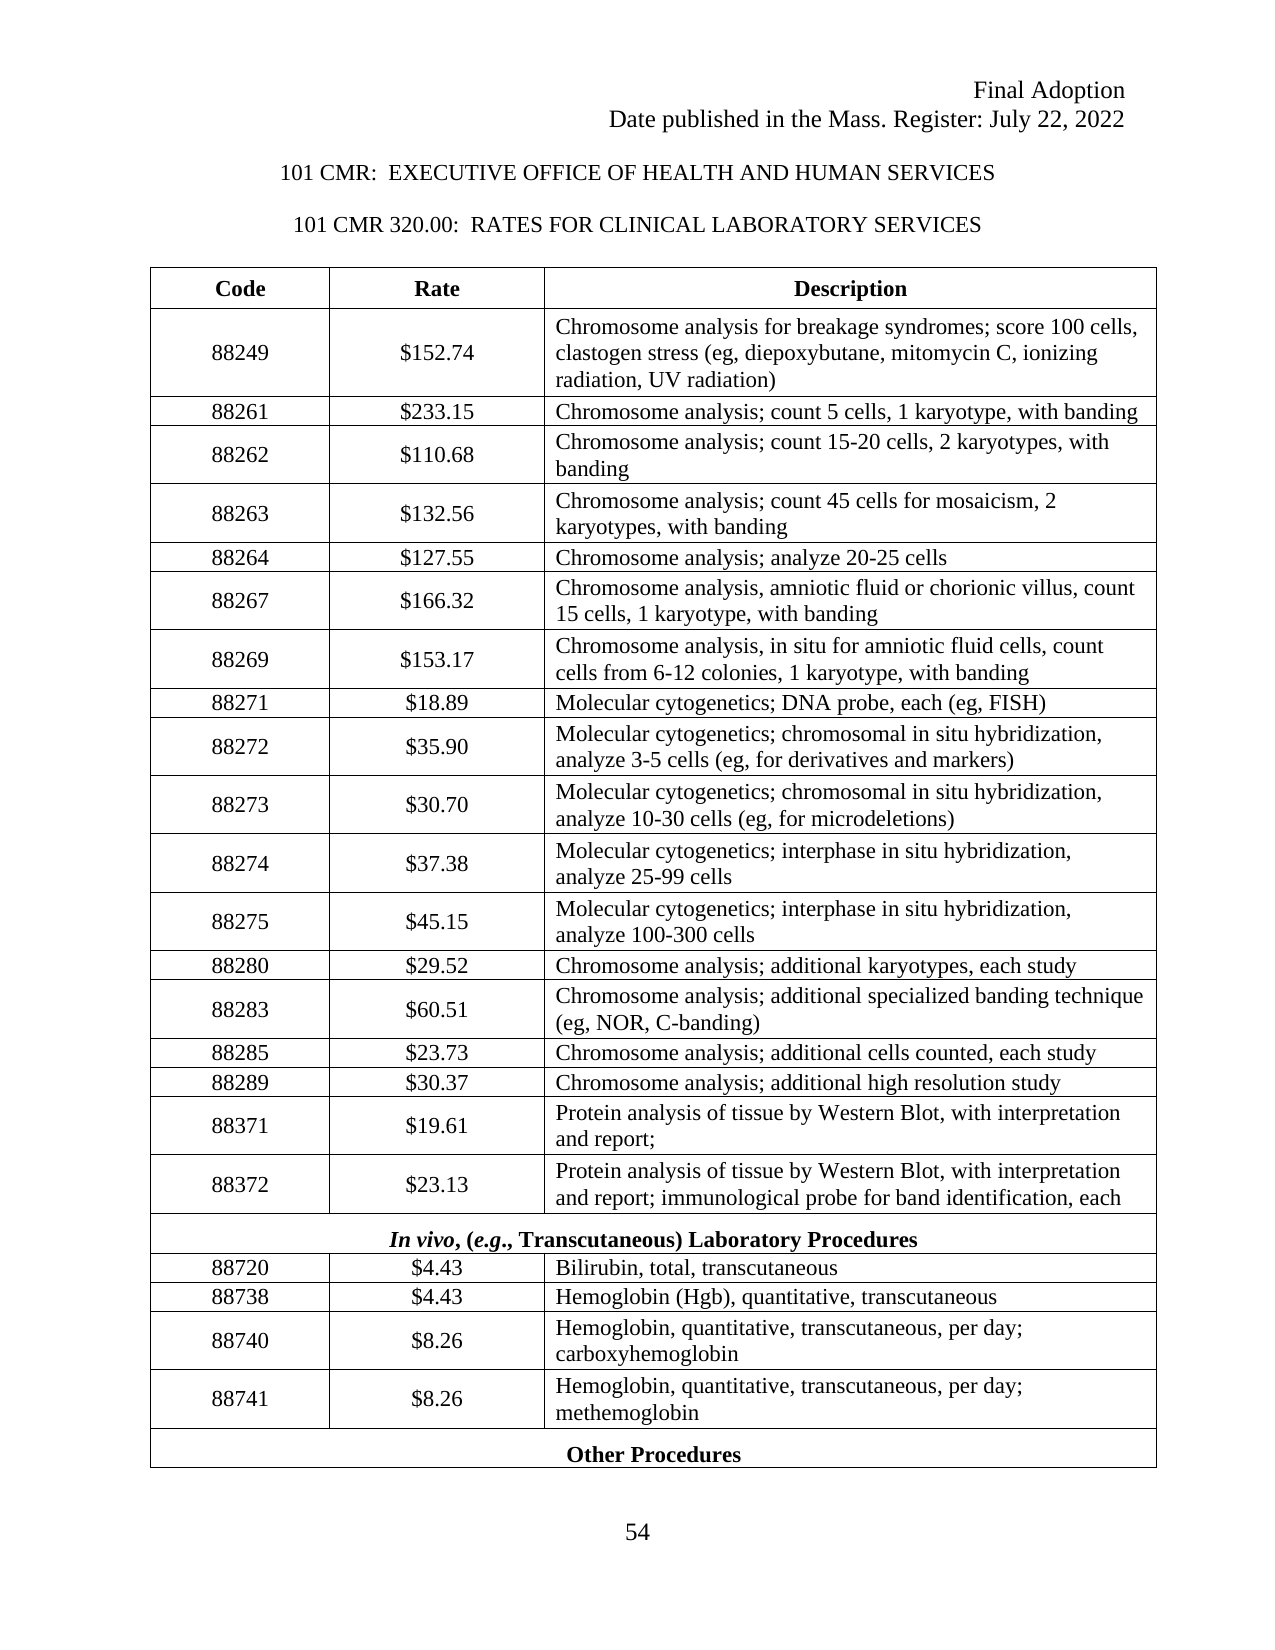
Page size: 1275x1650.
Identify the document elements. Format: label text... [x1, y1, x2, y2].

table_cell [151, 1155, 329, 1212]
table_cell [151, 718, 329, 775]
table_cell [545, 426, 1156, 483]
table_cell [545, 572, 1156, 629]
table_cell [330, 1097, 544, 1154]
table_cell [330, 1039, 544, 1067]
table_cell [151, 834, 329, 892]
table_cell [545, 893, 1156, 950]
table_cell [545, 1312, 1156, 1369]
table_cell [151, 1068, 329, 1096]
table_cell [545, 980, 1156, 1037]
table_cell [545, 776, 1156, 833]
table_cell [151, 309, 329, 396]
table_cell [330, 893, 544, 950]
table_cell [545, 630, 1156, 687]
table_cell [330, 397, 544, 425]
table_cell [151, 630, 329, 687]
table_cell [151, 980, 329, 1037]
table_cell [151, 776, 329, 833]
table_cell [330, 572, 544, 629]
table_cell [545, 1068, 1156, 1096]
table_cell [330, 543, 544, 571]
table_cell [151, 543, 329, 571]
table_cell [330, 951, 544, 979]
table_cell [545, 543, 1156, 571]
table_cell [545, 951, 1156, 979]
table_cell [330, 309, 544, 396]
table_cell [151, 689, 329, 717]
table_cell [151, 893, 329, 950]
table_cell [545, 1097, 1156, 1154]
table_header Description [545, 268, 1156, 308]
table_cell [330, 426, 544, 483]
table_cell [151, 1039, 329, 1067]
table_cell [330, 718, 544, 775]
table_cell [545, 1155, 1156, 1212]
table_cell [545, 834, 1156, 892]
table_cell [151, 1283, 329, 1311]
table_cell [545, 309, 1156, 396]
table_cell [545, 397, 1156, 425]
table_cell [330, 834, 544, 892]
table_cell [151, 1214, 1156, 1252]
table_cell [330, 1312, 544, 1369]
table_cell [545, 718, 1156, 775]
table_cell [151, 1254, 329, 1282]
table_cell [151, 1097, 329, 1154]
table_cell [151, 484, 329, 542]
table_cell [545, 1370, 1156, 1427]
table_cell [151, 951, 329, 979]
table_header Code [151, 268, 329, 308]
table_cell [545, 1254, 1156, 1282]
table_header Rate [330, 268, 544, 308]
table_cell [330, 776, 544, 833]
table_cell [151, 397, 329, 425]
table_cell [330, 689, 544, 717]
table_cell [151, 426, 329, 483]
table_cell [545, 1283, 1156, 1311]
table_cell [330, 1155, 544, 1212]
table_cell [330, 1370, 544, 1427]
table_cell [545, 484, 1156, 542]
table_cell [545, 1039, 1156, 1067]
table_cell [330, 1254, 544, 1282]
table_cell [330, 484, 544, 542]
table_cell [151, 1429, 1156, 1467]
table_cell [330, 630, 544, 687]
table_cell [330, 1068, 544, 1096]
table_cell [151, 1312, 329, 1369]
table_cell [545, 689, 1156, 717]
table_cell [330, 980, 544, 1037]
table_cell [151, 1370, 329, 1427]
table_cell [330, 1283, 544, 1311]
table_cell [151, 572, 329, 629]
